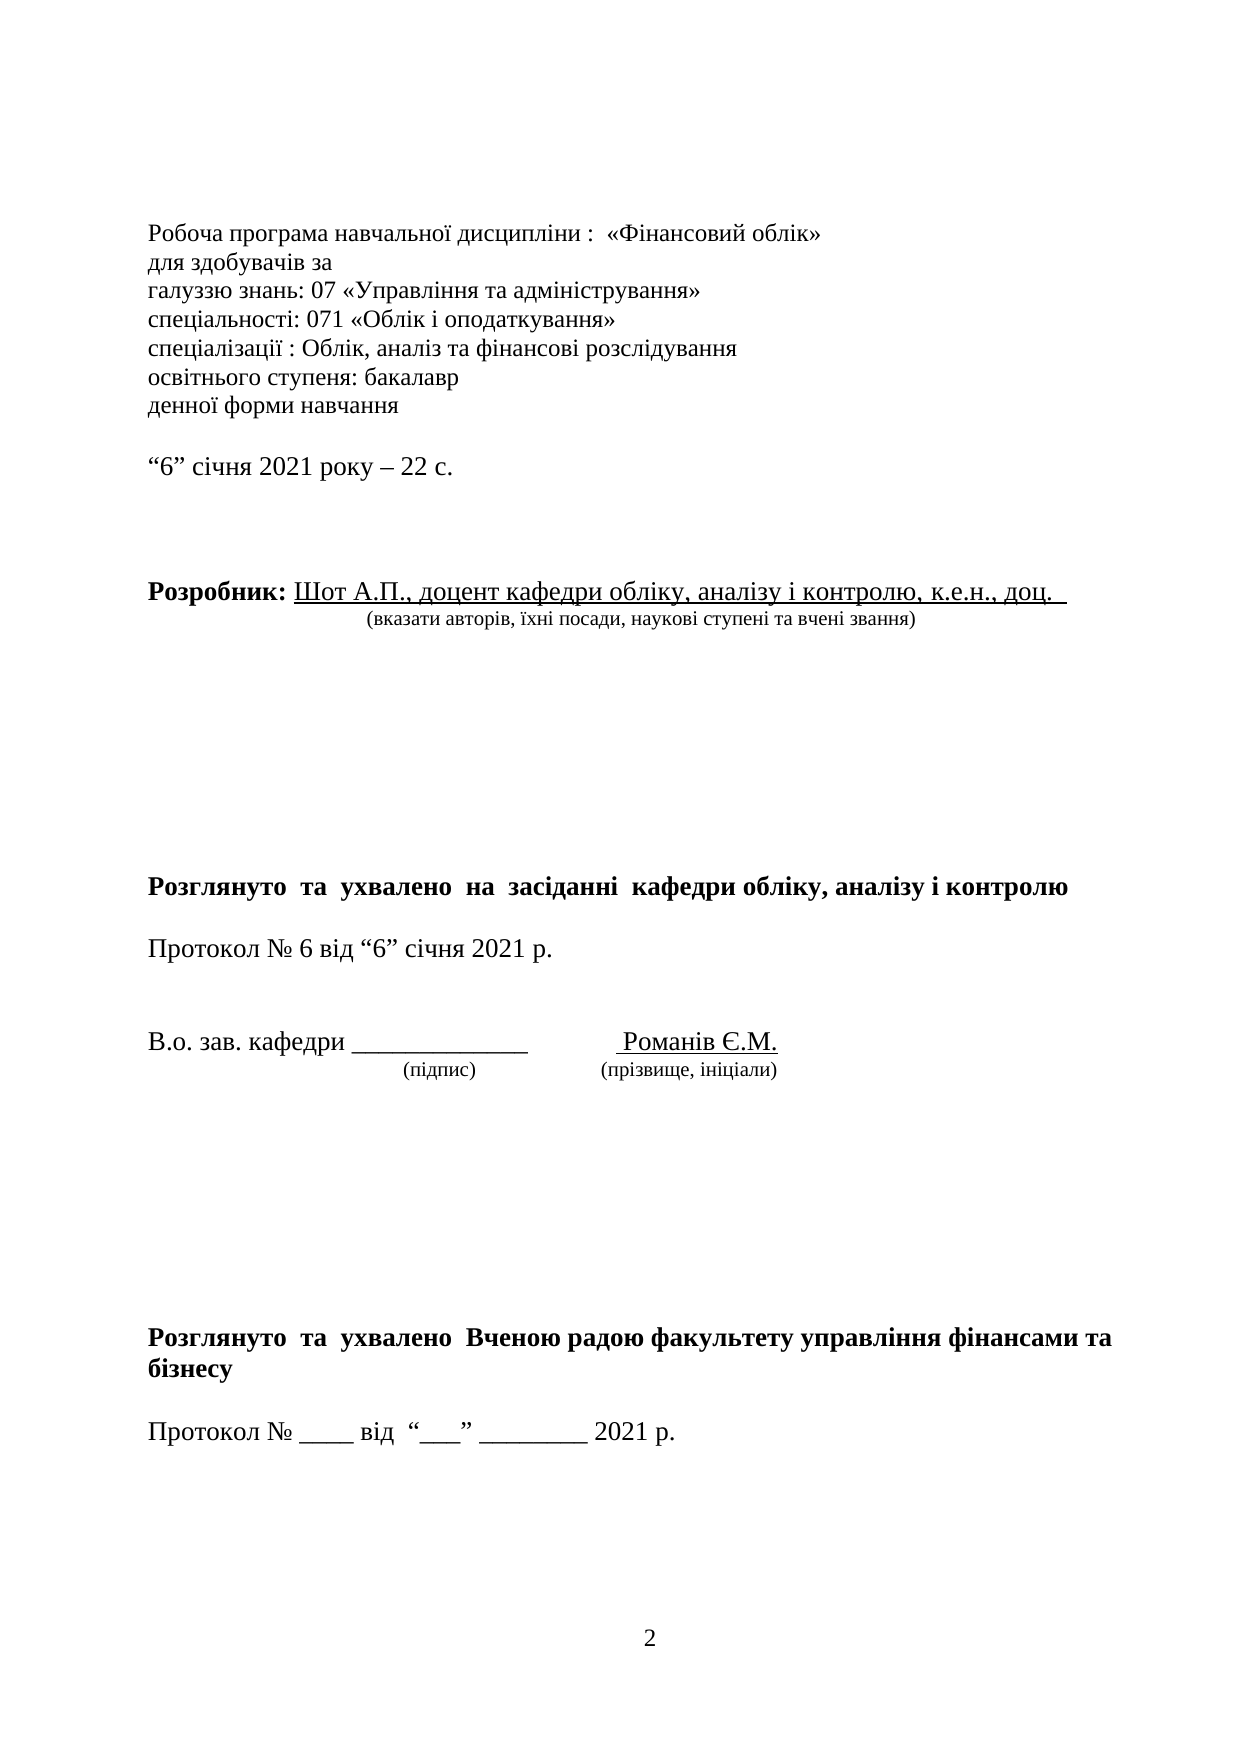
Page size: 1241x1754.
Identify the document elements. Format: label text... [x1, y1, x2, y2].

text Робоча програма навчальної дисципліни : «Фінансовий облік» [148, 218, 1152, 247]
text спеціалізації : Облік, аналіз та фінансові розслідування [148, 333, 1152, 362]
text освітнього ступеня: бакалавр [148, 362, 1152, 391]
text “6” січня 2021 року – 22 с. [148, 450, 1152, 482]
text Розглянуто та ухвалено Вченою радою факультету управління фінансами та бізнесу [148, 1321, 1152, 1384]
text Протокол № ____ від “___” ________ 2021 р. [148, 1415, 1152, 1446]
text (вказати авторів, їхні посади, наукові ступені та вчені звання) [148, 606, 1152, 630]
text галуззю знань: 07 «Управління та адміністрування» [148, 276, 1152, 304]
text В.о. зав. кафедри _____________ Романів Є.М. [148, 1026, 1152, 1057]
text денної форми навчання [148, 391, 1152, 419]
text (підпис) (прізвище, ініціали) [148, 1057, 1152, 1081]
text Розробник: Шот А.П., доцент кафедри обліку, аналізу і контролю, к.е.н., доц. [148, 575, 1152, 606]
text Протокол № 6 від “6” січня 2021 р. [148, 932, 1152, 963]
text Розглянуто та ухвалено на засіданні кафедри обліку, аналізу і контролю [148, 870, 1152, 901]
text спеціальності: 071 «Облік і оподаткування» [148, 304, 1152, 333]
text для здобувачів за [148, 247, 1152, 276]
